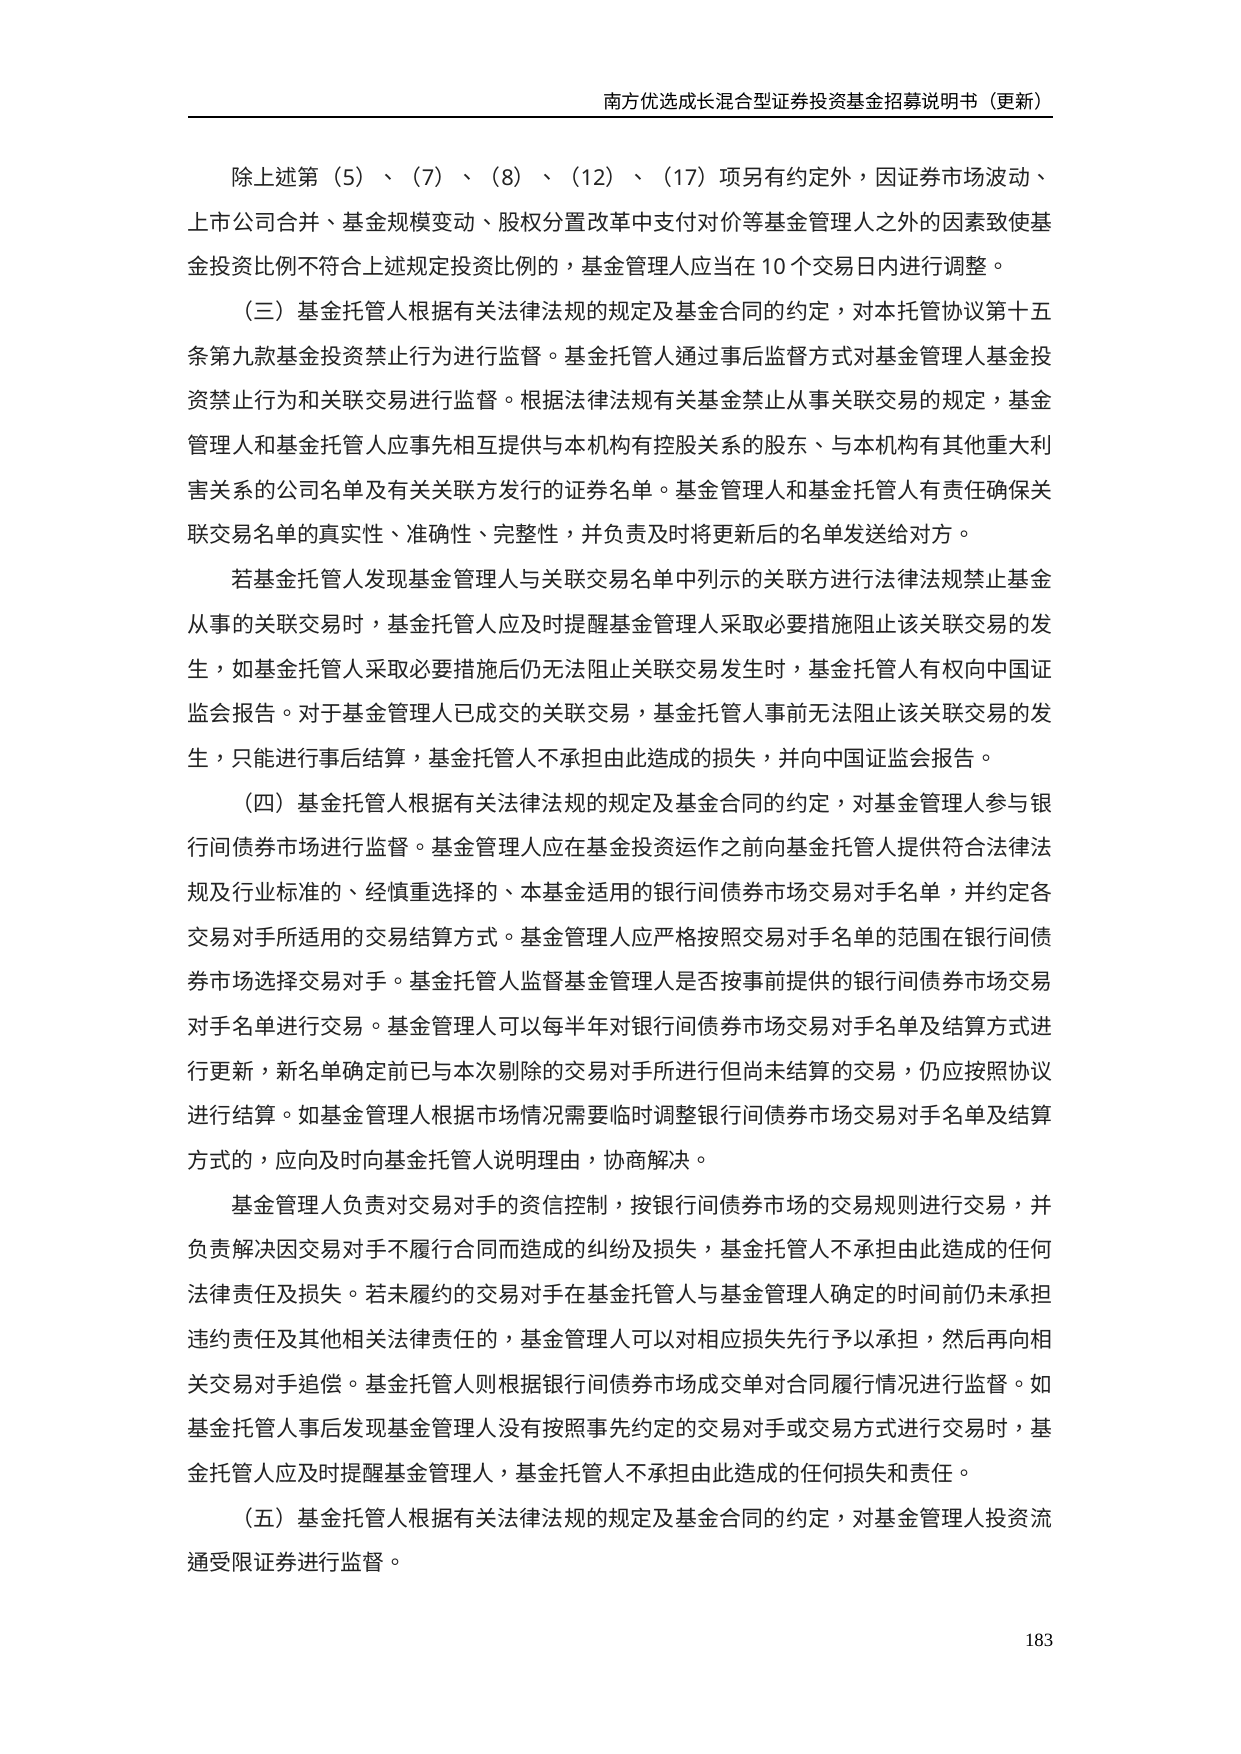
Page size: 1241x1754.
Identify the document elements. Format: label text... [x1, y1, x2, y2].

text （四）基金托管人根据有关法律法规的规定及基金合同的约定，对基金管理人参与银行间债券市场进行监督。基金管理人应在基金投资运作之前向基金托管人提供符合法律法规及行业标准的、经慎重选择的、本基金适用的银行间债券市场交易对手名单，并约定各交易对手所适用的交易结算方式。基金管理人应严格按照交易对手名单的范围在银行间债券市场选择交易对手。基金托管人监督基金管理人是否按事前提供的银行间债券市场交易对手名单进行交易。基金管理人可以每半年对银行间债券市场交易对手名单及结算方式进行更新，新名单确定前已与本次剔除的交易对手所进行但尚未结算的交易，仍应按照协议进行结算。如基金管理人根据市场情况需要临时调整银行间债券市场交易对手名单及结算方式的，应向及时向基金托管人说明理由，协商解决。 [187, 788, 1053, 1175]
text 若基金托管人发现基金管理人与关联交易名单中列示的关联方进行法律法规禁止基金从事的关联交易时，基金托管人应及时提醒基金管理人采取必要措施阻止该关联交易的发生，如基金托管人采取必要措施后仍无法阻止关联交易发生时，基金托管人有权向中国证监会报告。对于基金管理人已成交的关联交易，基金托管人事前无法阻止该关联交易的发生，只能进行事后结算，基金托管人不承担由此造成的损失，并向中国证监会报告。 [187, 564, 1053, 773]
text 基金管理人负责对交易对手的资信控制，按银行间债券市场的交易规则进行交易，并负责解决因交易对手不履行合同而造成的纠纷及损失，基金托管人不承担由此造成的任何法律责任及损失。若未履约的交易对手在基金托管人与基金管理人确定的时间前仍未承担违约责任及其他相关法律责任的，基金管理人可以对相应损失先行予以承担，然后再向相关交易对手追偿。基金托管人则根据银行间债券市场成交单对合同履行情况进行监督。如基金托管人事后发现基金管理人没有按照事先约定的交易对手或交易方式进行交易时，基金托管人应及时提醒基金管理人，基金托管人不承担由此造成的任何损失和责任。 [187, 1190, 1053, 1488]
text （三）基金托管人根据有关法律法规的规定及基金合同的约定，对本托管协议第十五条第九款基金投资禁止行为进行监督。基金托管人通过事后监督方式对基金管理人基金投资禁止行为和关联交易进行监督。根据法律法规有关基金禁止从事关联交易的规定，基金管理人和基金托管人应事先相互提供与本机构有控股关系的股东、与本机构有其他重大利害关系的公司名单及有关关联方发行的证券名单。基金管理人和基金托管人有责任确保关联交易名单的真实性、准确性、完整性，并负责及时将更新后的名单发送给对方。 [187, 296, 1053, 549]
text （五）基金托管人根据有关法律法规的规定及基金合同的约定，对基金管理人投资流通受限证券进行监督。 [187, 1503, 1053, 1577]
text 除上述第（5）、（7）、（8）、（12）、（17）项另有约定外，因证券市场波动、上市公司合并、基金规模变动、股权分置改革中支付对价等基金管理人之外的因素致使基金投资比例不符合上述规定投资比例的，基金管理人应当在10个交易日内进行调整。 [187, 162, 1053, 281]
